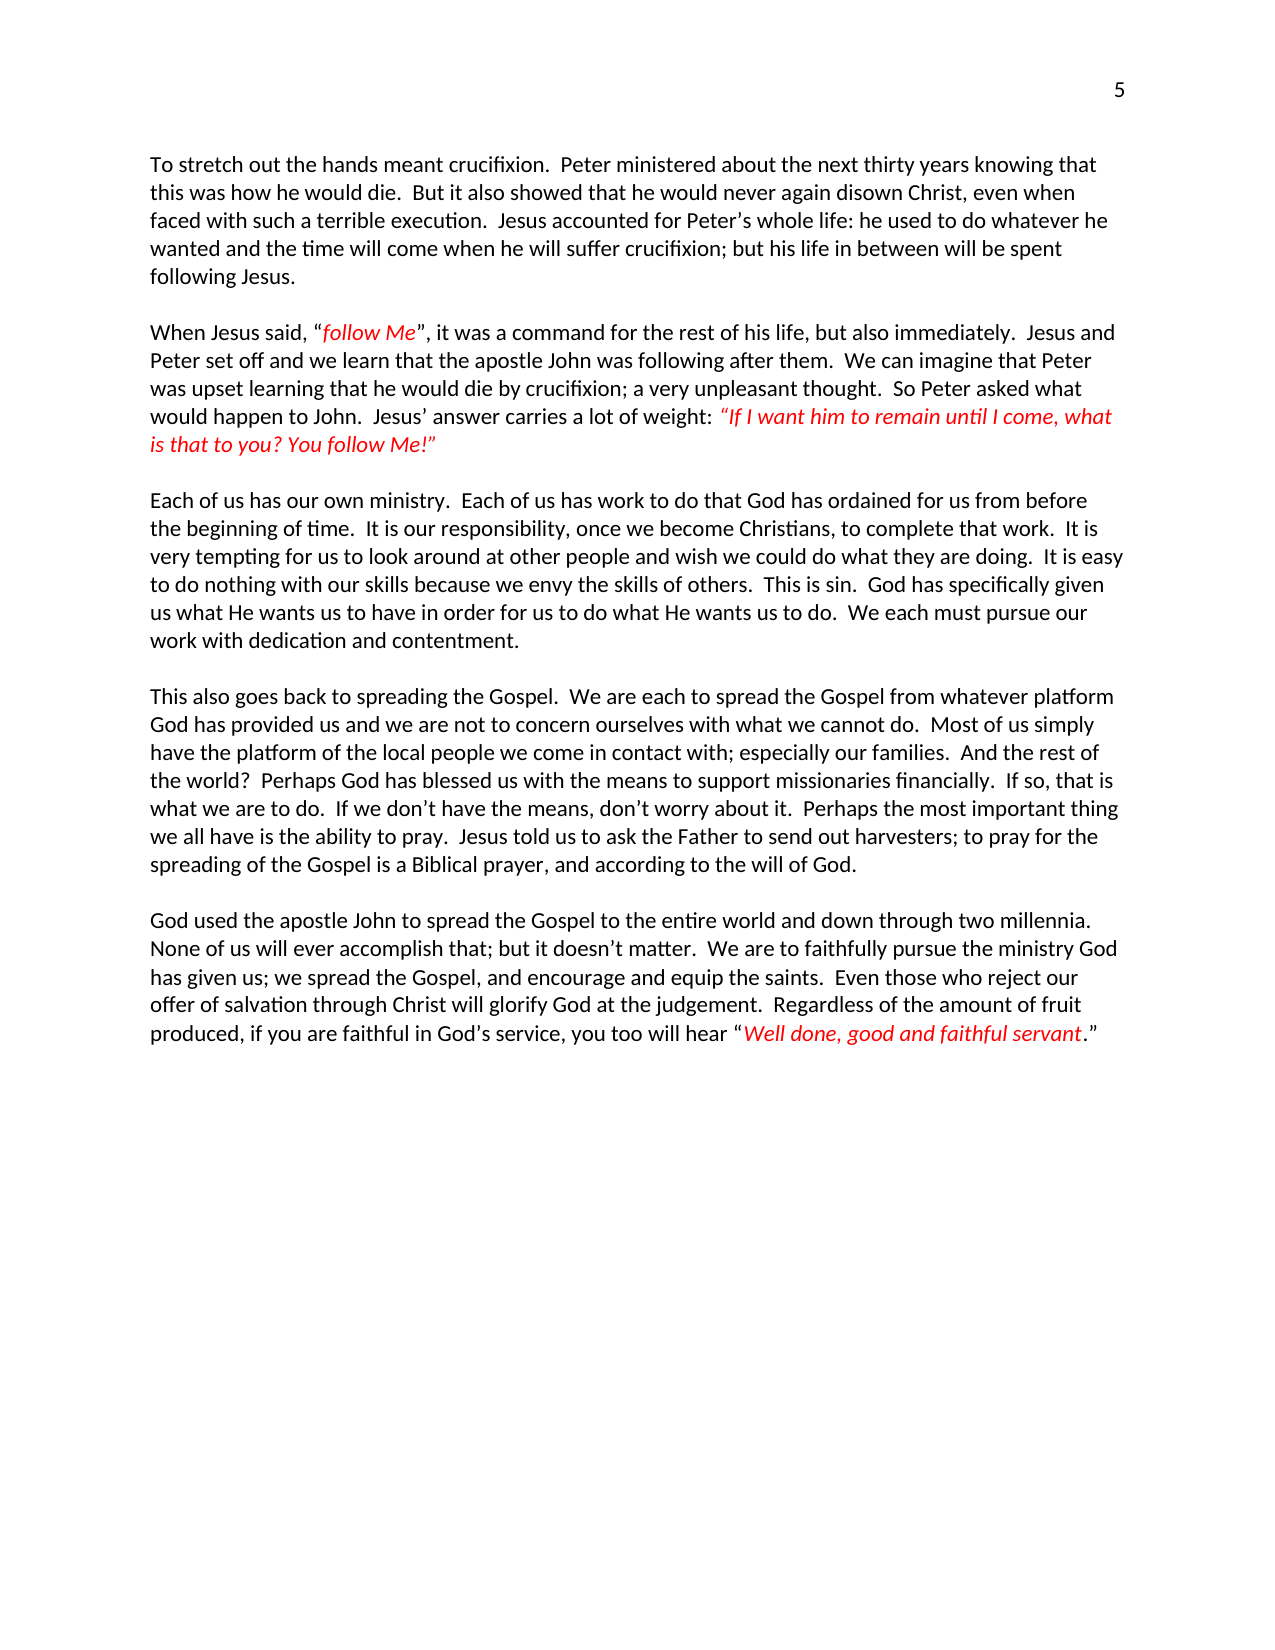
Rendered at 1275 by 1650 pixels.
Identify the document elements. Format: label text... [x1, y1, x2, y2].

text When Jesus said, “follow Me”, it was a command for the rest of his life, but also immediately. Jesus and Peter set off and we learn that the apostle John was following after them. We can imagine that Peter was upset learning that he would die by crucifixion; a very unpleasant thought. So Peter asked what would happen to John. Jesus’ answer carries a lot of weight: “If I want him to remain until I come, what is that to you? You follow Me!” [150, 318, 1125, 458]
text God used the apostle John to spread the Gospel to the entire world and down through two millennia. None of us will ever accomplish that; but it doesn’t matter. We are to faithfully pursue the ministry God has given us; we spread the Gospel, and encourage and equip the saints. Even those who reject our offer of salvation through Christ will glorify God at the judgement. Regardless of the amount of fruit produced, if you are faithful in God’s service, you too will hear “Well done, good and faithful servant.” [150, 907, 1125, 1047]
text Each of us has our own ministry. Each of us has work to do that God has ordained for us from before the beginning of time. It is our responsibility, once we become Christians, to complete that work. It is very tempting for us to look around at other people and wish we could do what they are doing. It is easy to do nothing with our skills because we envy the skills of others. This is sin. God has specifically given us what He wants us to have in order for us to do what He wants us to do. We each must pursue our work with dedication and contentment. [150, 486, 1125, 654]
text To stretch out the hands meant crucifixion. Peter ministered about the next thirty years knowing that this was how he would die. But it also showed that he would never again disown Christ, even when faced with such a terrible execution. Jesus accounted for Peter’s whole life: he used to do whatever he wanted and the time will come when he will suffer crucifixion; but his life in between will be spent following Jesus. [150, 150, 1125, 290]
text This also goes back to spreading the Gospel. We are each to spread the Gospel from whatever platform God has provided us and we are not to concern ourselves with what we cannot do. Most of us simply have the platform of the local people we come in contact with; especially our families. And the rest of the world? Perhaps God has blessed us with the means to support missionaries financially. If so, that is what we are to do. If we don’t have the means, don’t worry about it. Perhaps the most important thing we all have is the ability to pray. Jesus told us to ask the Father to send out harvesters; to pray for the spreading of the Gospel is a Biblical prayer, and according to the will of God. [150, 682, 1125, 878]
